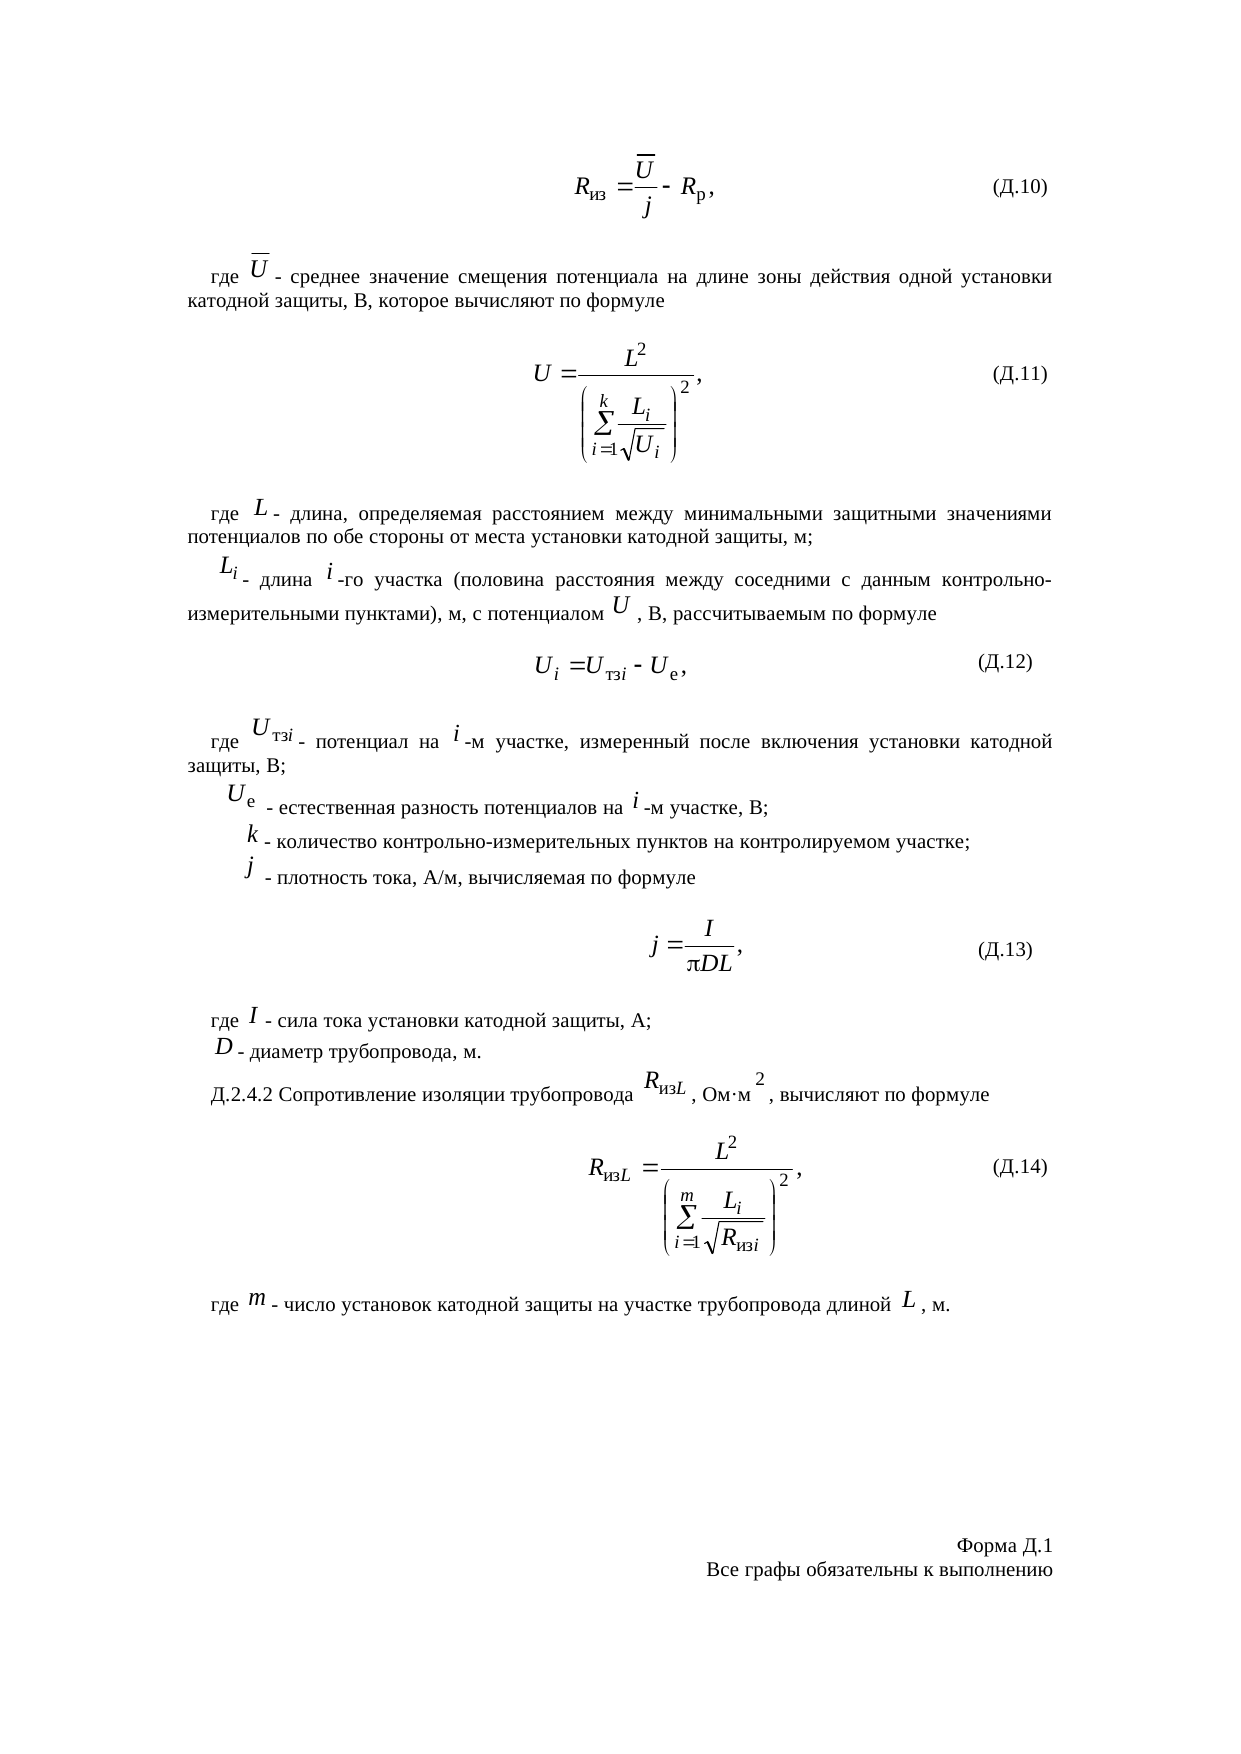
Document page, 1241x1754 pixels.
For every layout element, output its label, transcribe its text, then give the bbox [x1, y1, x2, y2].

table_header [187, 649, 701, 686]
text где - число установок катодной защиты на участке трубопровода длиной , м. [187, 1285, 1053, 1316]
text Все графы обязательны к выполнению [187, 1557, 1053, 1581]
text где - потенциал на -м участке, измеренный после включения установки катодной защиты, В; [187, 711, 1053, 777]
table_header [187, 1130, 818, 1261]
text - естественная разность потенциалов на -м участке, В; [187, 777, 1053, 819]
text - длина -го участка (половина расстояния между соседними с данным контрольно-измерительными пунктами), м, с потенциалом , В, рассчитываемым по формуле [187, 548, 1053, 625]
text - диаметр трубопровода, м. [187, 1032, 1053, 1063]
text где - сила тока установки катодной защиты, А; [187, 1001, 1053, 1032]
table_header (Д.10) [729, 150, 1058, 223]
table_header (Д.14) [818, 1130, 1058, 1261]
text Форма Д.1 [187, 1533, 1053, 1557]
table_header [187, 336, 718, 469]
text - плотность тока, А/м, вычисляемая по формуле [187, 853, 1053, 889]
table_header (Д.13) [759, 913, 1044, 977]
text - количество контрольно-измерительных пунктов на контролируемом участке; [187, 819, 1053, 853]
table_header [187, 150, 729, 223]
table_header [187, 913, 759, 977]
text где - длина, определяемая расстоянием между минимальными защитными значениями потенциалов по обе стороны от места установки катодной защиты, м; [187, 493, 1053, 548]
text где - среднее значение смещения потенциала на длине зоны действия одной установки катодной защиты, В, которое вычисляют по формуле [187, 248, 1053, 312]
table_header (Д.12) [701, 649, 1044, 686]
text Д.2.4.2 Сопротивление изоляции трубопровода , Ом·м, вычисляют по формуле [187, 1063, 1053, 1106]
table_header (Д.11) [719, 336, 1058, 469]
